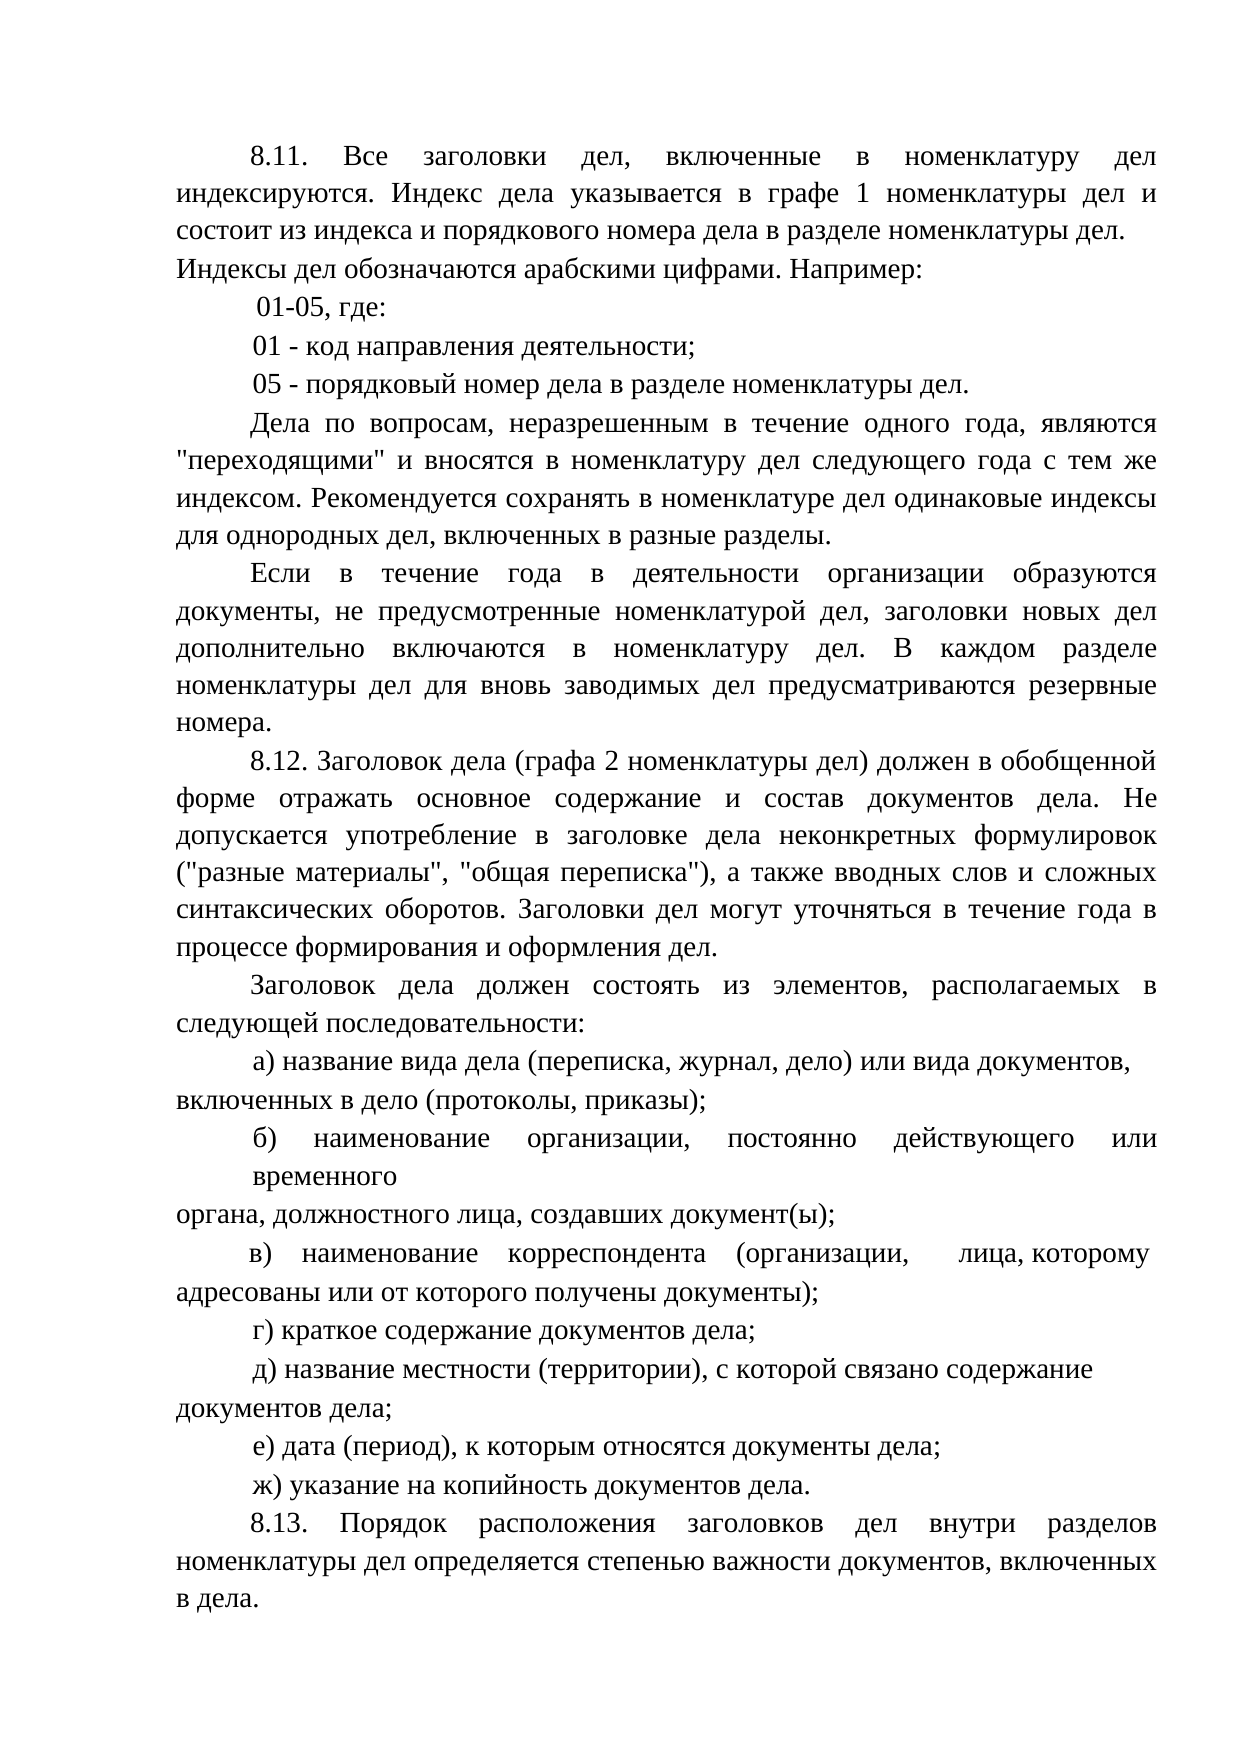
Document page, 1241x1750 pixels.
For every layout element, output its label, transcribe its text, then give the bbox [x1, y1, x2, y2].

text Индексы дел обозначаются арабскими цифрами. Например: [176, 251, 1158, 284]
text Если в течение года в деятельности организации образуются документы, не предусмотренные номенклатурой дел, заголовки новых дел дополнительно включаются в номенклатуру дел. В каждом разделе номенклатуры дел для вновь заводимых дел предусматриваются резервные номера. [176, 556, 1158, 738]
text 01 - код направления деятельности; [252, 328, 1158, 362]
text адресованы или от которого получены документы); [176, 1274, 1158, 1307]
text документов дела; [176, 1390, 1158, 1423]
text ж) указание на копийность документов дела. [252, 1467, 1158, 1501]
text 05 - порядковый номер дела в разделе номенклатуры дел. [252, 367, 1158, 400]
text 01-05, где: [176, 289, 1158, 323]
text включенных в дело (протоколы, приказы); [176, 1082, 1158, 1116]
text 8.13. Порядок расположения заголовков дел внутри разделов номенклатуры дел определяется степенью важности документов, включенных в дела. [176, 1506, 1158, 1613]
text органа, должностного лица, создавших документ(ы); [176, 1196, 1158, 1230]
text в) наименование корреспондента (организации, лица, которому [177, 1235, 1158, 1269]
text Дела по вопросам, неразрешенным в течение одного года, являются "переходящими" и вносятся в номенклатуру дел следующего года с тем же индексом. Рекомендуется сохранять в номенклатуре дел одинаковые индексы для однородных дел, включенных в разные разделы. [176, 405, 1158, 550]
text б) наименование организации, постоянно действующего или временного [252, 1121, 1158, 1191]
text а) название вида дела (переписка, журнал, дело) или вида документов, [252, 1043, 1158, 1077]
text д) название местности (территории), с которой связано содержание [252, 1351, 1158, 1384]
text Заголовок дела должен состоять из элементов, располагаемых в следующей последовательности: [176, 967, 1158, 1038]
text 8.12. Заголовок дела (графа 2 номенклатуры дел) должен в обобщенной форме отражать основное содержание и состав документов дела. Не допускается употребление в заголовке дела неконкретных формулировок ("разные материалы", "общая переписка"), а также вводных слов и сложных синтаксических оборотов. Заголовки дел могут уточняться в течение года в процессе формирования и оформления дел. [176, 743, 1158, 962]
text е) дата (период), к которым относятся документы дела; [252, 1428, 1158, 1462]
text 8.11. Все заголовки дел, включенные в номенклатуру дел индексируются. Индекс дела указывается в графе 1 номенклатуры дел и состоит из индекса и порядкового номера дела в разделе номенклатуры дел. [176, 138, 1158, 246]
text г) краткое содержание документов дела; [252, 1312, 1158, 1346]
